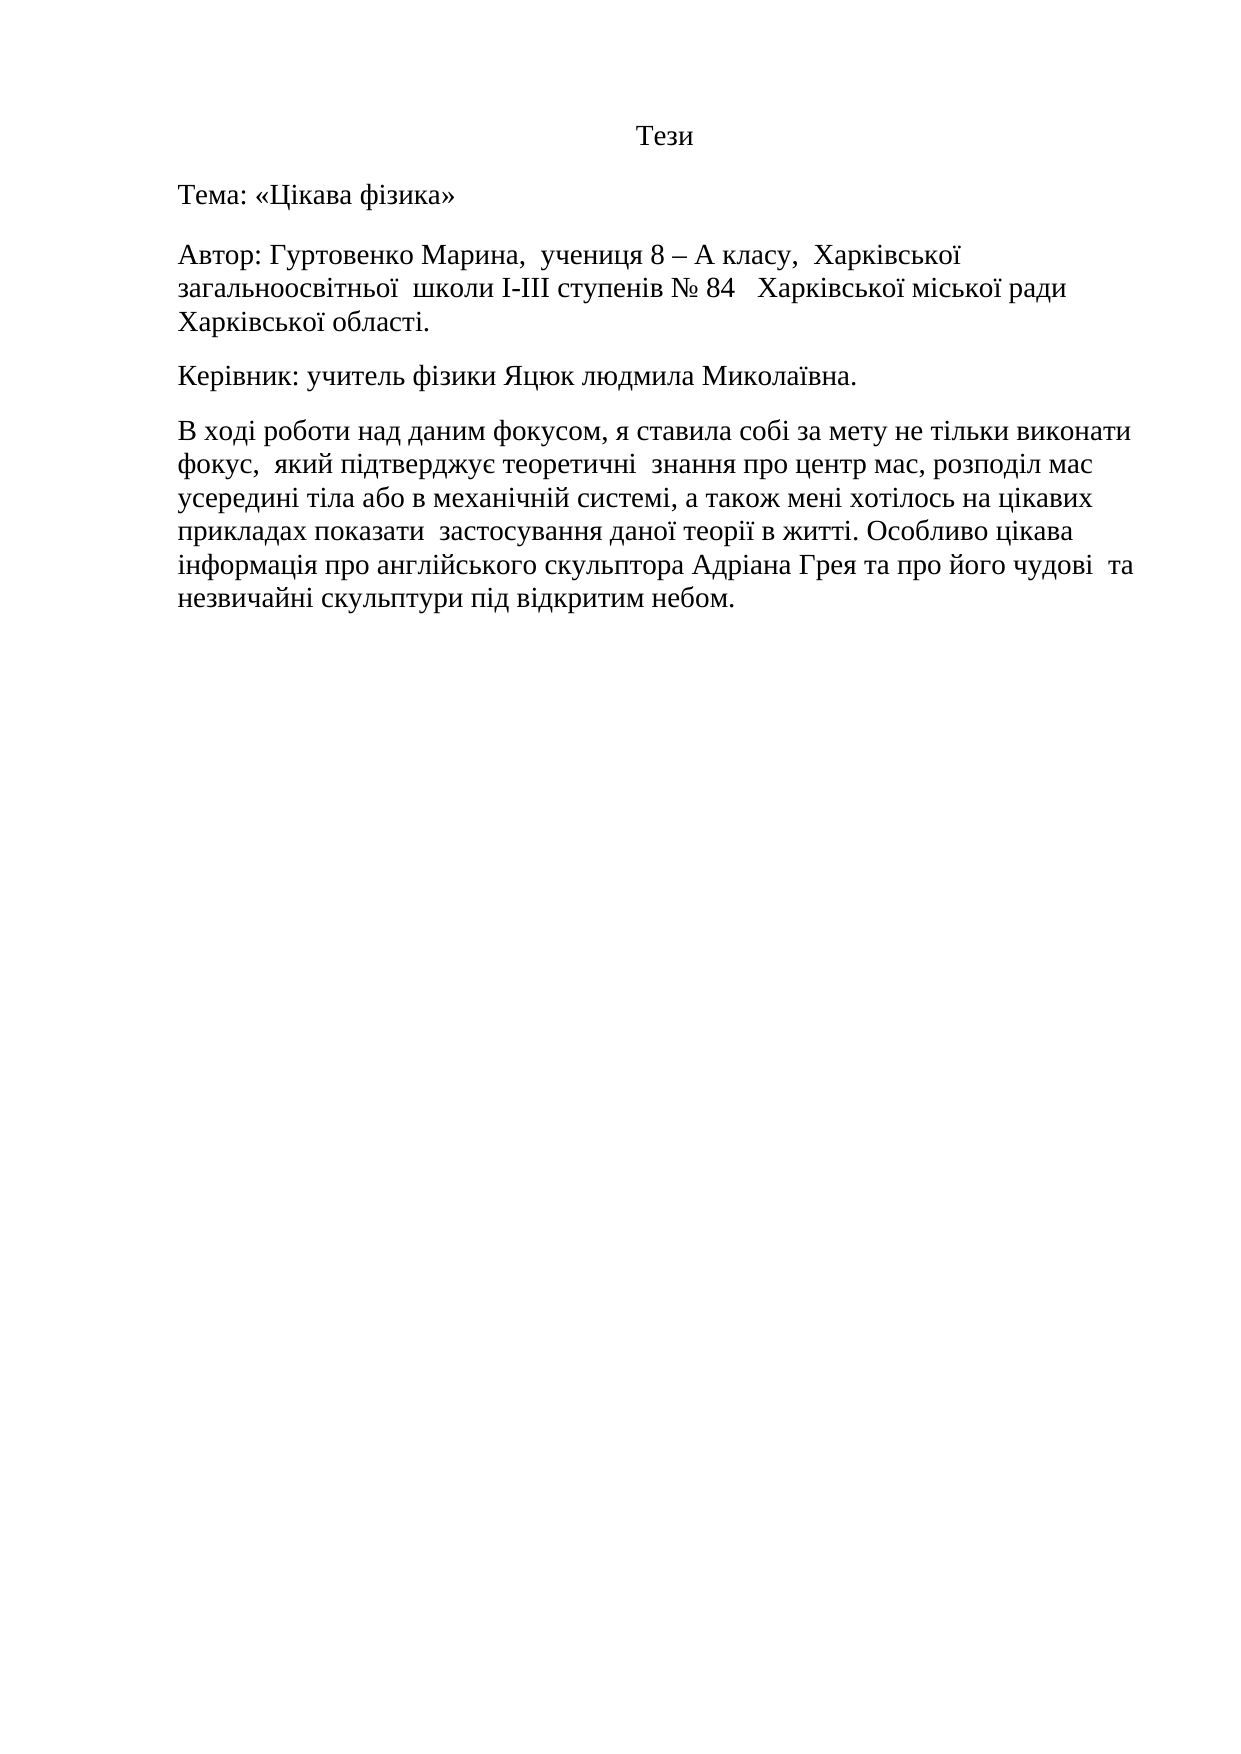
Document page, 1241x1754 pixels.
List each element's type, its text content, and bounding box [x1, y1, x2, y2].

text Керівник: учитель фізики Яцюк людмила Миколаївна. [177, 358, 1152, 392]
text Автор: Гуртовенко Марина, учениця 8 – А класу, Харківської загальноосвітньої школи І-ІІІ ступенів № 84 Харківської міської ради Харківської області. [177, 237, 1152, 337]
text Тема: «Цікава фізика» [177, 177, 1152, 211]
text В ході роботи над даним фокусом, я ставила собі за мету не тільки виконати фокус, який підтверджує теоретичні знання про центр мас, розподіл мас усередині тіла або в механічній системі, а також мені хотілось на цікавих прикладах показати застосування даної теорії в житті. Особливо цікава інформація про англійського скульптора Адріана Грея та про його чудові та незвичайні скульптури під відкритим небом. [177, 413, 1152, 614]
text Тези [177, 118, 1152, 152]
